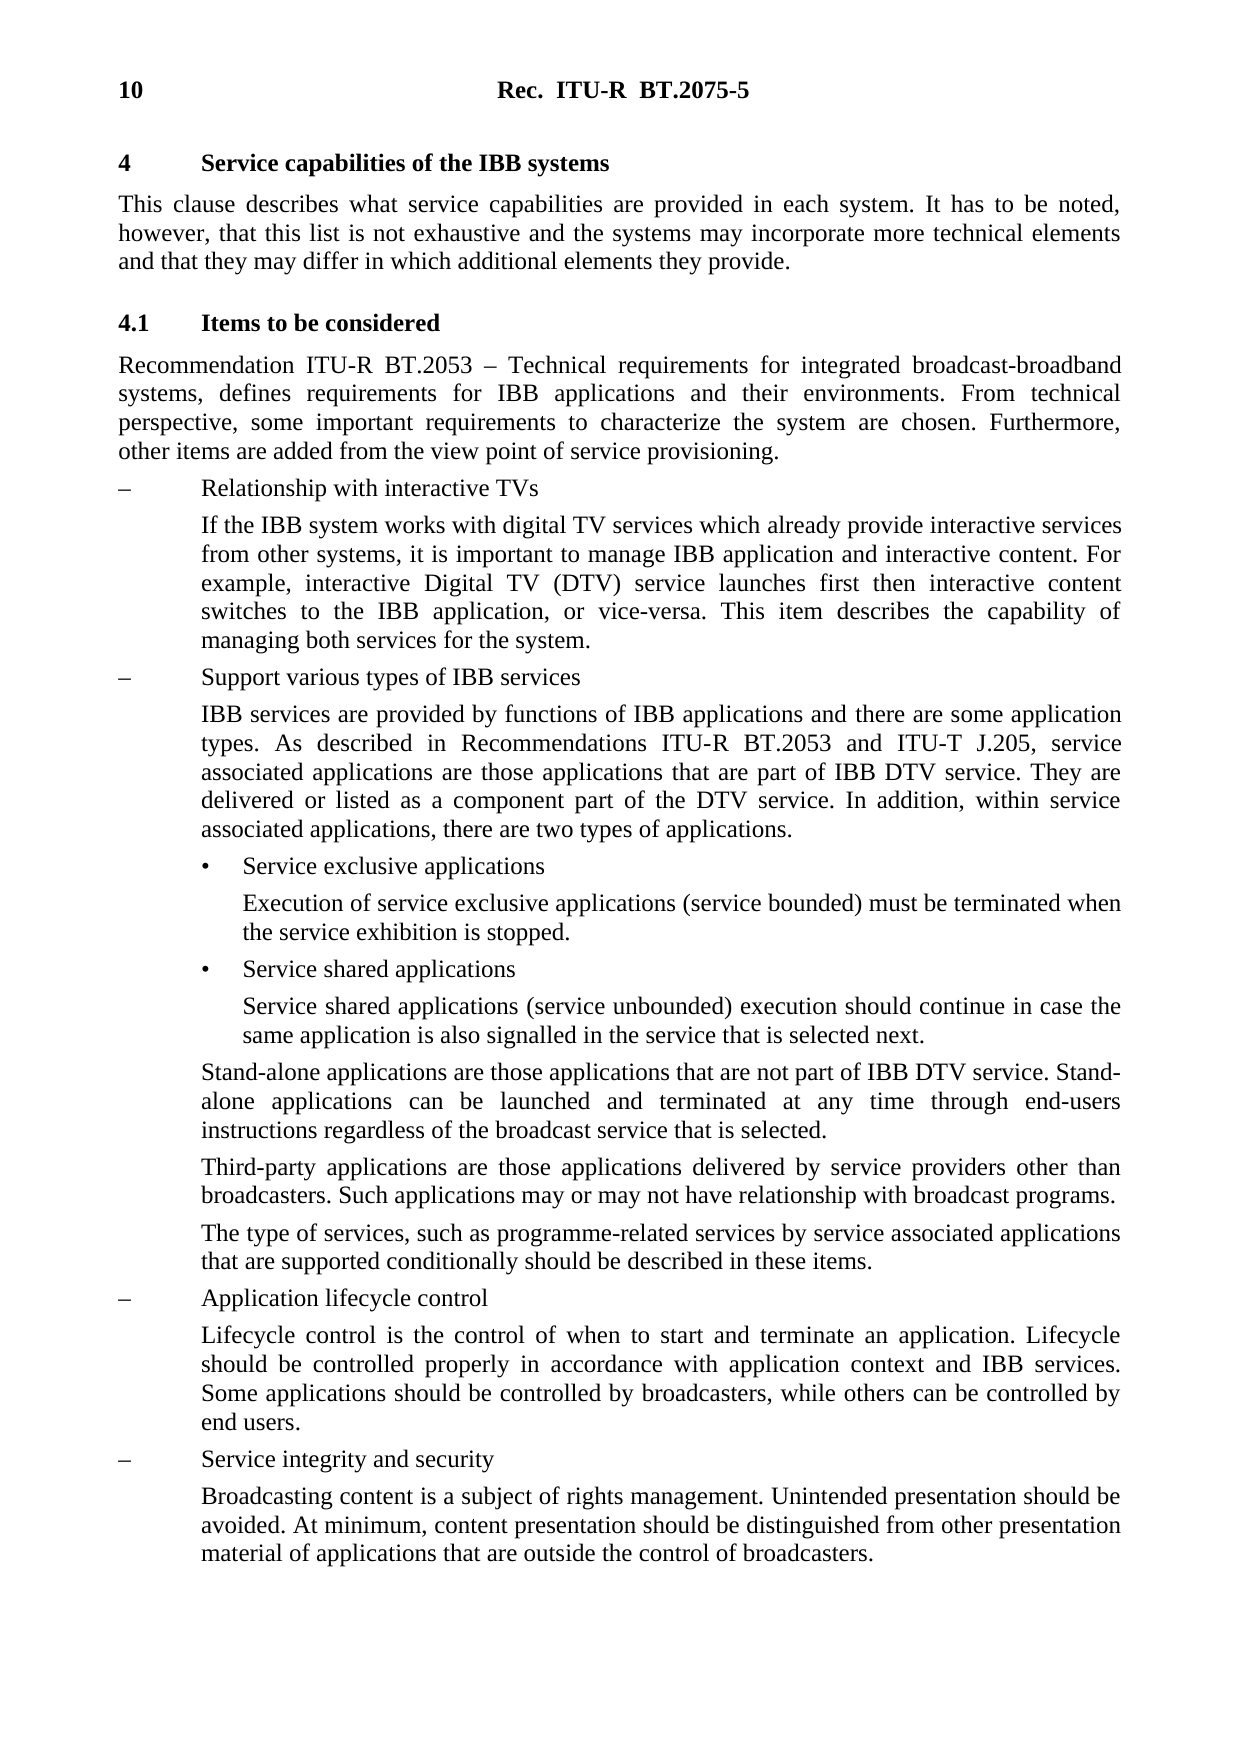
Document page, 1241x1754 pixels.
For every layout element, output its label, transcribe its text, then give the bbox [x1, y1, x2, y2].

text – Service integrity and security [118, 1444, 1122, 1473]
text Execution of service exclusive applications (service bounded) must be terminated when the service exhibition is stopped. [201, 888, 1122, 946]
text – Application lifecycle control [118, 1283, 1122, 1312]
text Lifecycle control is the control of when to start and terminate an application. Lifecycle should be controlled properly in accordance with application context and IBB services. Some applications should be controlled by broadcasters, while others can be controlled by end users. [118, 1321, 1122, 1436]
text The type of services, such as programme-related services by service associated applications that are supported conditionally should be described in these items. [118, 1218, 1122, 1275]
subtitle 4 Service capabilities of the IBB systems [118, 148, 1122, 176]
subtitle 4.1 Items to be considered [118, 308, 1122, 337]
text – Relationship with interactive TVs [118, 473, 1122, 502]
text If the IBB system works with digital TV services which already provide interactive services from other systems, it is important to manage IBB application and interactive content. For example, interactive Digital TV (DTV) service launches first then interactive content switches to the IBB application, or vice-versa. This item describes the capability of managing both services for the system. [118, 510, 1122, 654]
text Recommendation ITU-R BT.2053 – Technical requirements for integrated broadcast-broadband systems, defines requirements for IBB applications and their environments. From technical perspective, some important requirements to characterize the system are chosen. Furthermore, other items are added from the view point of service provisioning. [118, 350, 1122, 465]
text Service shared applications (service unbounded) execution should continue in case the same application is also signalled in the service that is selected next. [201, 991, 1122, 1049]
text This clause describes what service capabilities are provided in each system. It has to be noted, however, that this list is not exhaustive and the systems may incorporate more technical elements and that they may differ in which additional elements they provide. [118, 189, 1122, 275]
text Stand-alone applications are those applications that are not part of IBB DTV service. Stand-alone applications can be launched and terminated at any time through end-users instructions regardless of the broadcast service that is selected. [118, 1057, 1122, 1143]
text IBB services are provided by functions of IBB applications and there are some application types. As described in Recommendations ITU-R BT.2053 and ITU-T J.205, service associated applications are those applications that are part of IBB DTV service. They are delivered or listed as a component part of the DTV service. In addition, within service associated applications, there are two types of applications. [118, 699, 1122, 843]
text • Service exclusive applications [201, 851, 1122, 880]
text Third-party applications are those applications delivered by service providers other than broadcasters. Such applications may or may not have relationship with broadcast programs. [118, 1152, 1122, 1209]
text – Support various types of IBB services [118, 662, 1122, 691]
text Broadcasting content is a subject of rights management. Unintended presentation should be avoided. At minimum, content presentation should be distinguished from other presentation material of applications that are outside the control of broadcasters. [118, 1481, 1122, 1567]
text • Service shared applications [201, 954, 1122, 983]
